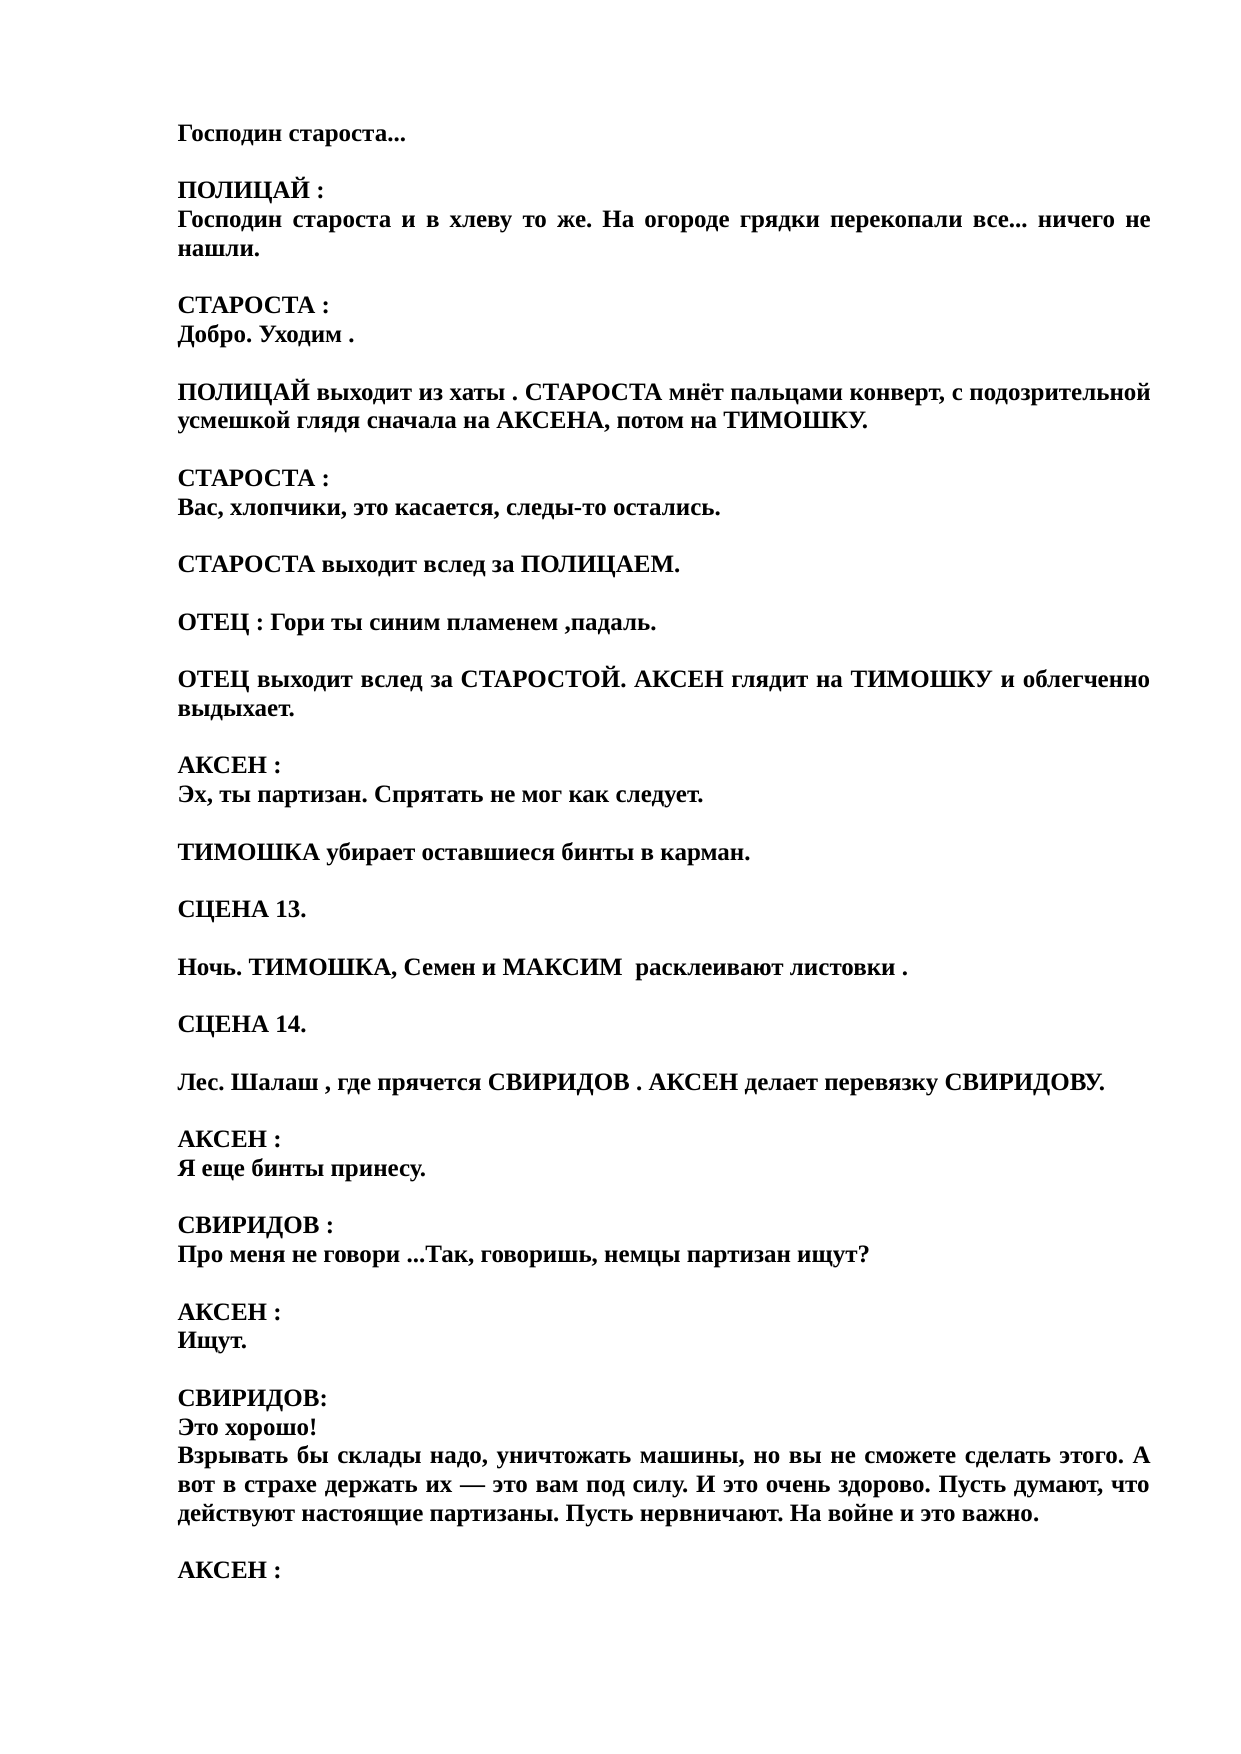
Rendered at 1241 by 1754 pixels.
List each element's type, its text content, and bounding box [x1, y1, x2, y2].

text Я еще бинты принесу. [177, 1153, 1152, 1182]
text ОТЕЦ выходит вслед за СТАРОСТОЙ. АКСЕН глядит на ТИМОШКУ и облегченно выдыхает. [177, 664, 1152, 722]
text СТАРОСТА выходит вслед за ПОЛИЦАЕМ. [177, 549, 1152, 578]
text Лес. Шалаш , где прячется СВИРИДОВ . АКСЕН делает перевязку СВИРИДОВУ. [177, 1067, 1152, 1096]
text СВИРИДОВ: [177, 1383, 1152, 1412]
text АКСЕН : [177, 1297, 1152, 1326]
text Ищут. [177, 1326, 1152, 1354]
text АКСЕН : [177, 1124, 1152, 1153]
text Господин староста... [177, 118, 1152, 147]
text Господин староста и в хлеву то же. На огороде грядки перекопали все... ничего не нашли. [177, 204, 1152, 262]
text СЦЕНА 13. [177, 894, 1152, 923]
text Эх, ты партизан. Спрятать не мог как следует. [177, 779, 1152, 808]
text СТАРОСТА : [177, 463, 1152, 492]
text АКСЕН : [177, 751, 1152, 779]
text ОТЕЦ : Гори ты синим пламенем ,падаль. [177, 607, 1152, 636]
text ПОЛИЦАЙ выходит из хаты . СТАРОСТА мнёт пальцами конверт, с подозрительной усмешкой глядя сначала на АКСЕНА, потом на ТИМОШКУ. [177, 377, 1152, 434]
text СЦЕНА 14. [177, 1009, 1152, 1038]
text СТАРОСТА : [177, 291, 1152, 319]
text Про меня не говори ...Так, говоришь, немцы партизан ищут? [177, 1239, 1152, 1268]
text СВИРИДОВ : [177, 1211, 1152, 1239]
text Это хорошо! [177, 1412, 1152, 1441]
text Добро. Уходим . [177, 319, 1152, 348]
text Ночь. ТИМОШКА, Семен и МАКСИМ расклеивают листовки . [177, 952, 1152, 981]
text Взрывать бы склады надо, уничтожать машины, но вы не сможете сделать этого. А вот в страхе держать их — это вам под силу. И это очень здорово. Пусть думают, что действуют настоящие партизаны. Пусть нервничают. На войне и это важно. [177, 1441, 1152, 1527]
text Вас, хлопчики, это касается, следы-то остались. [177, 492, 1152, 521]
text АКСЕН : [177, 1556, 1152, 1584]
text ТИМОШКА убирает оставшиеся бинты в карман. [177, 837, 1152, 866]
text ПОЛИЦАЙ : [177, 176, 1152, 204]
